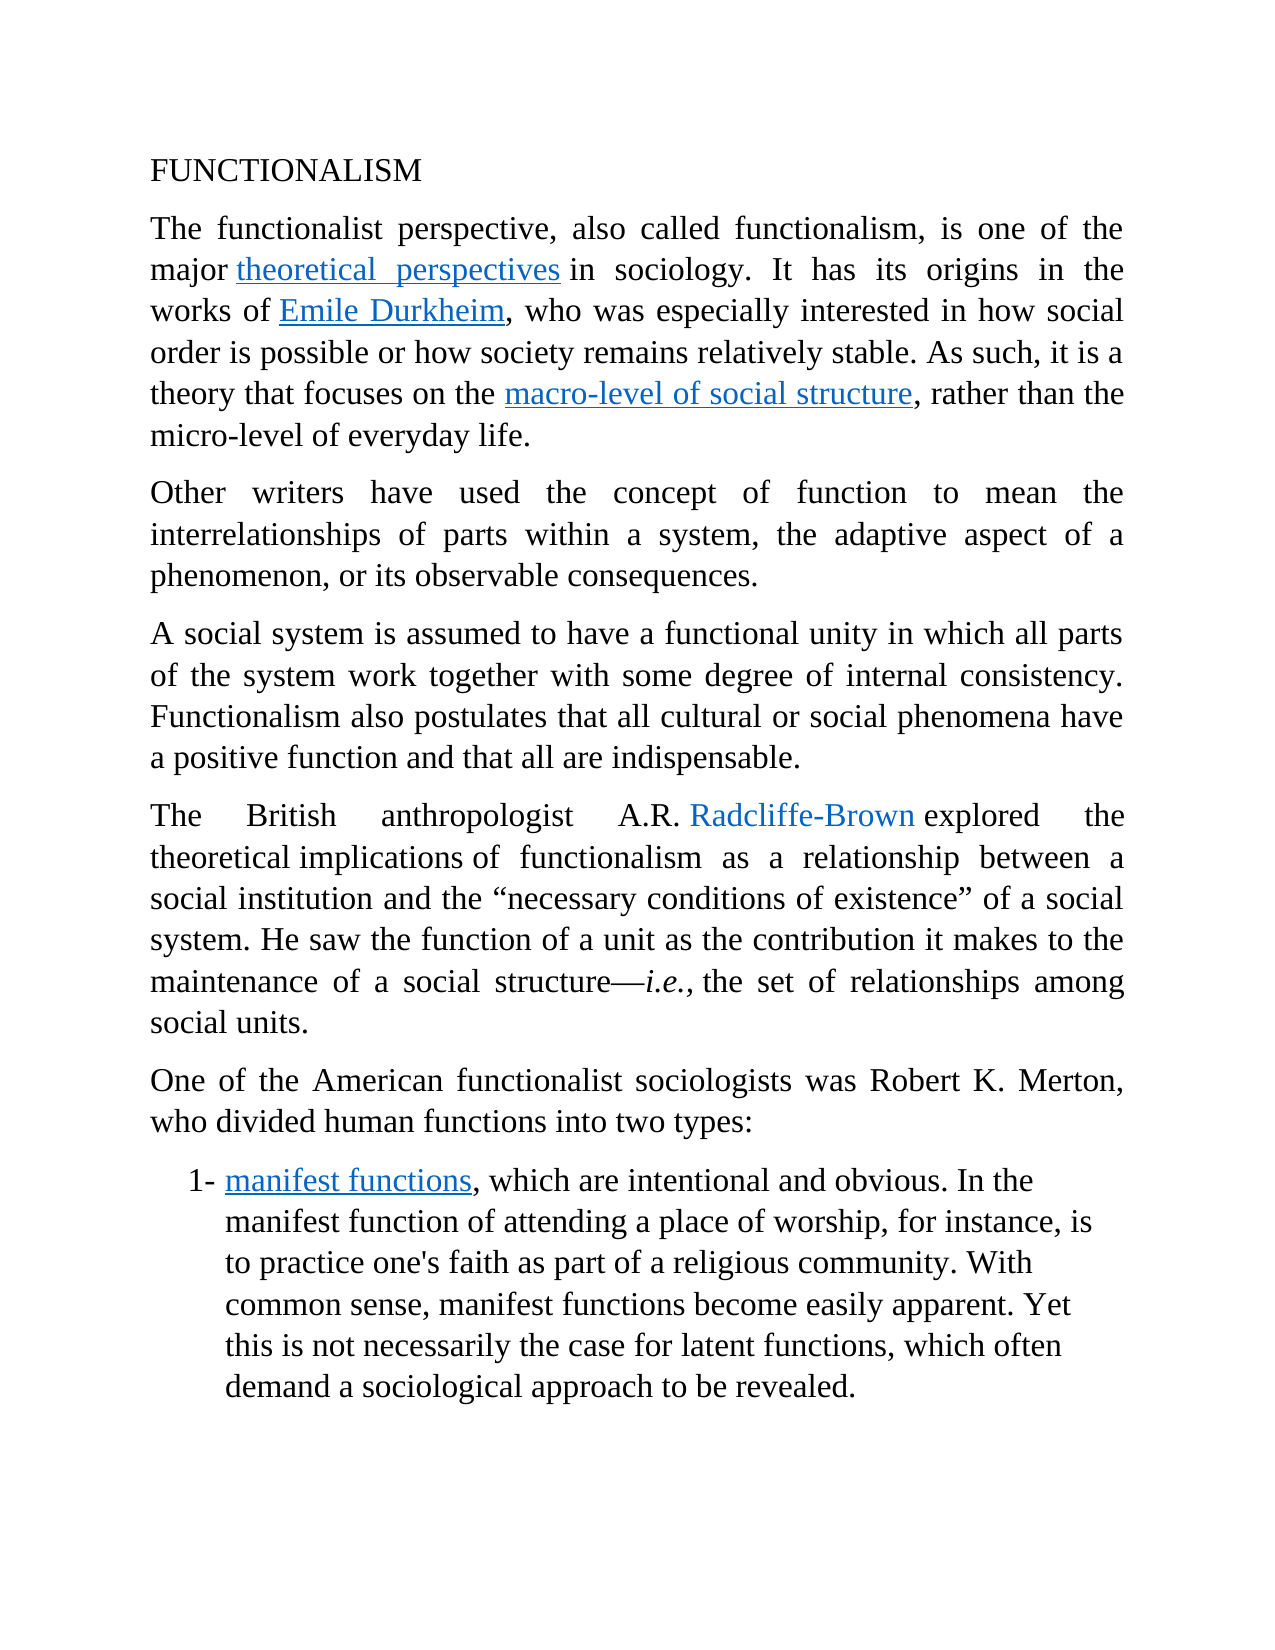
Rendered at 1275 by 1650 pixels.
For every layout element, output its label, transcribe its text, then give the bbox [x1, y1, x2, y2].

text FUNCTIONALISM [150, 150, 1125, 188]
text The functionalist perspective, also called functionalism, is one of the major theoretical perspectives in sociology. It has its origins in the works of Emile Durkheim, who was especially interested in how social order is possible or how society remains relatively stable. As such, it is a theory that focuses on the macro-level of social structure, rather than the micro-level of everyday life. [150, 208, 1125, 453]
text A social system is assumed to have a functional unity in which all parts of the system work together with some degree of internal consistency. Functionalism also postulates that all cultural or social phenomena have a positive function and that all are indispensable. [150, 613, 1125, 776]
list manifest functions, which are intentional and obvious. In the manifest function of attending a place of worship, for instance, is to practice one's faith as part of a religious community. With common sense, manifest functions become easily apparent. Yet this is not necessarily the case for latent functions, which often demand a sociological approach to be revealed. [187, 1160, 1125, 1405]
text Other writers have used the concept of function to mean the interrelationships of parts within a system, the adaptive aspect of a phenomenon, or its observable consequences. [150, 473, 1125, 594]
text One of the American functionalist sociologists was Robert K. Merton, who divided human functions into two types: [150, 1060, 1125, 1140]
text The British anthropologist A.R. Radcliffe-Brown explored the theoretical implications of functionalism as a relationship between a social institution and the “necessary conditions of existence” of a social system. He saw the function of a unit as the contribution it makes to the maintenance of a social structure—i.e., the set of relationships among social units. [150, 796, 1125, 1041]
